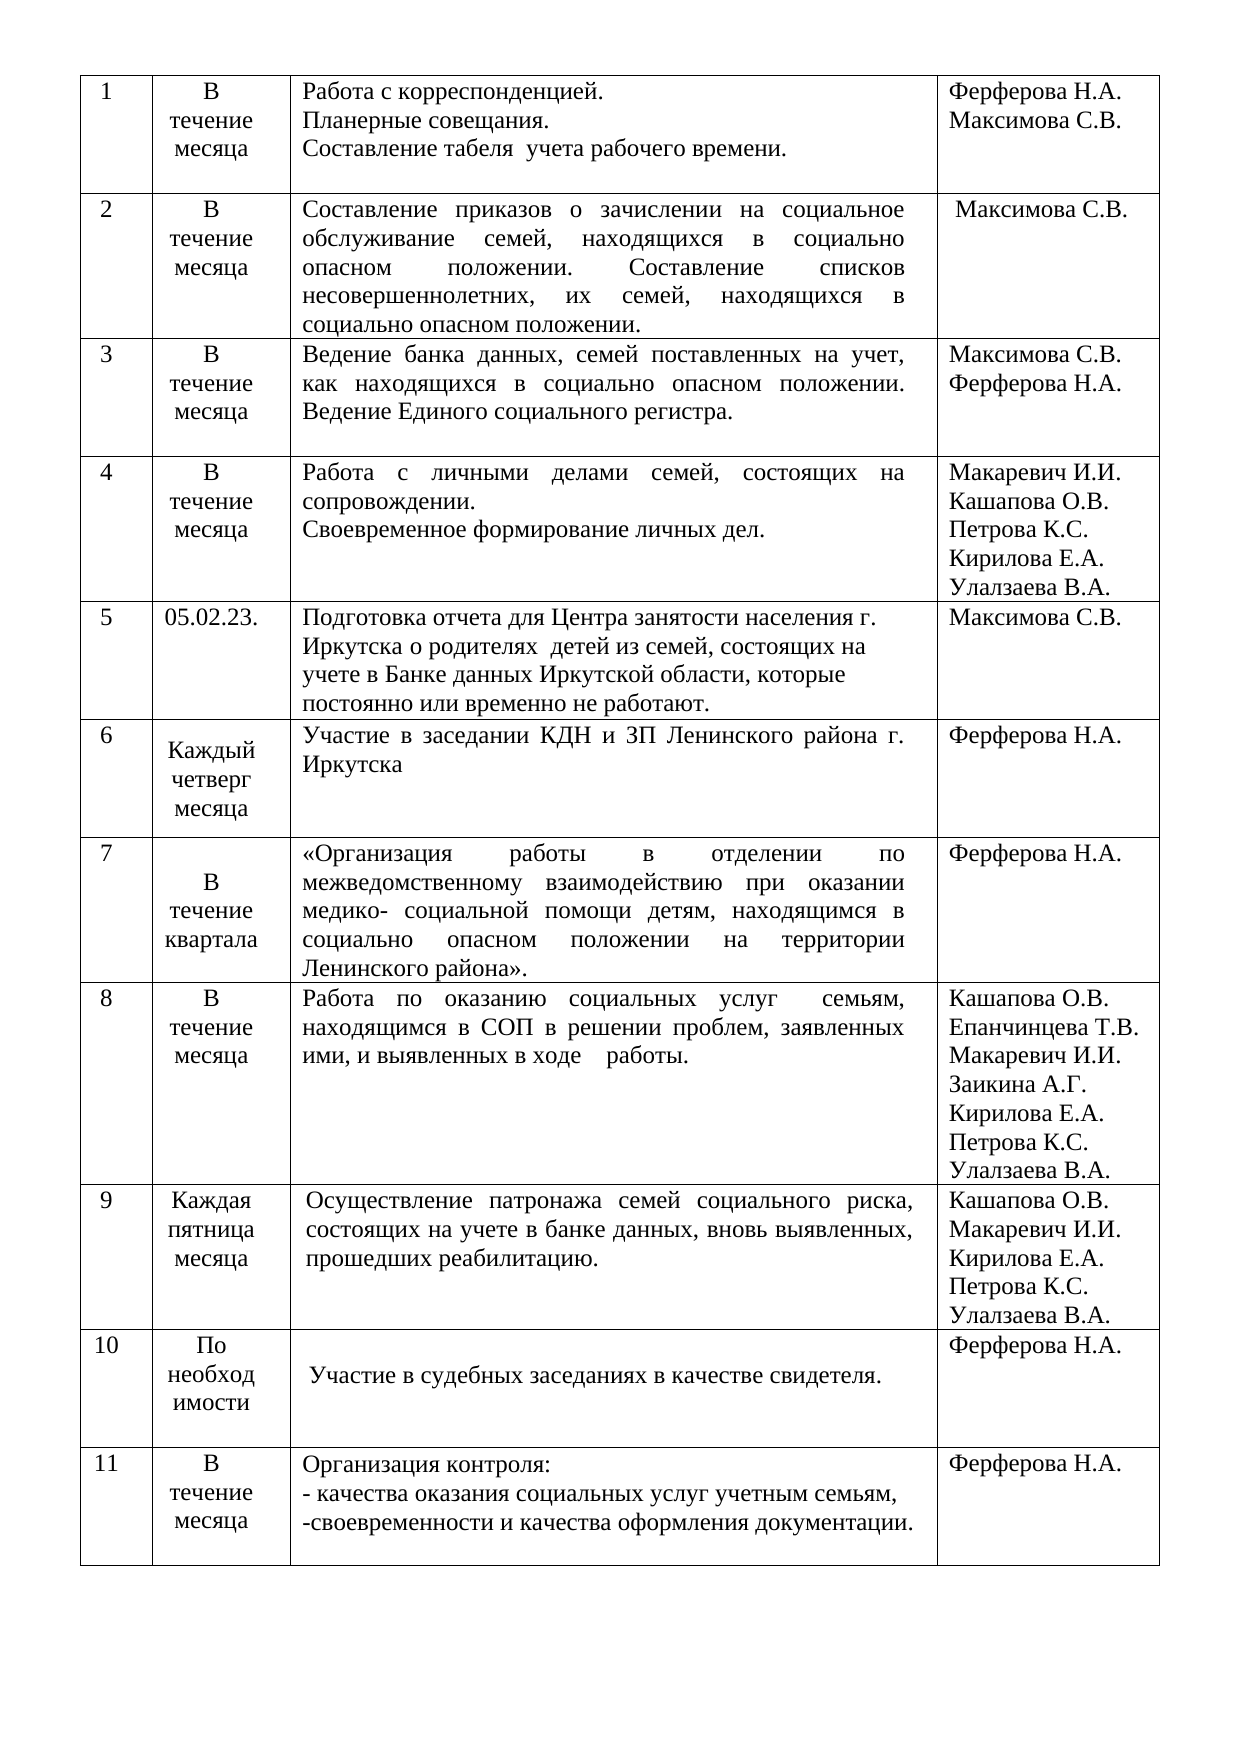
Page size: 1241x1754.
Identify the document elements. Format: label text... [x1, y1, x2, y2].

table_cell В течение квартала [153, 838, 290, 982]
table_cell Ферферова Н.А. Максимова С.В. [938, 76, 1159, 193]
table_cell Ведение банка данных, семей поставленных на учет, как находящихся в социально опасном положении. Ведение Единого социального регистра. [291, 339, 937, 456]
table_cell По необходимости [153, 1330, 290, 1447]
table_cell Участие в заседании КДН и ЗП Ленинского района г. Иркутска [291, 720, 937, 837]
table_cell В течение месяца [153, 76, 290, 193]
table_cell Осуществление патронажа семей социального риска, состоящих на учете в банке данных, вновь выявленных, прошедших реабилитацию. [291, 1185, 937, 1329]
table_cell Ферферова Н.А. [938, 1448, 1159, 1565]
table_cell 10 [81, 1330, 152, 1447]
table_cell Ферферова Н.А. [938, 1330, 1159, 1447]
table_cell В течение месяца [153, 339, 290, 456]
table_cell Участие в судебных заседаниях в качестве свидетеля. [291, 1330, 937, 1447]
table_cell 3 [81, 339, 152, 456]
table_cell Ферферова Н.А. [938, 838, 1159, 982]
table_cell Каждый четверг месяца [153, 720, 290, 837]
table_cell Ферферова Н.А. [938, 720, 1159, 837]
table_cell 8 [81, 983, 152, 1184]
table_cell Организация контроля: - качества оказания социальных услуг учетным семьям, -своевременности и качества оформления документации. [291, 1448, 937, 1565]
table_cell Каждая пятница месяца [153, 1185, 290, 1329]
table_cell Работа с корреспонденцией. Планерные совещания. Составление табеля учета рабочего времени. [291, 76, 937, 193]
table_cell Работа с личными делами семей, состоящих на сопровождении. Своевременное формирование личных дел. [291, 457, 937, 601]
table_cell Максимова С.В. [938, 602, 1159, 719]
table_cell Работа по оказанию социальных услуг семьям, находящимся в СОП в решении проблем, заявленных ими, и выявленных в ходе работы. [291, 983, 937, 1184]
table_cell 11 [81, 1448, 152, 1565]
table_cell 6 [81, 720, 152, 837]
table_cell Макаревич И.И. Кашапова О.В. Петрова К.С. Кирилова Е.А. Улалзаева В.А. [938, 457, 1159, 601]
table_cell 4 [81, 457, 152, 601]
table_cell 2 [81, 194, 152, 338]
table_cell Составление приказов о зачислении на социальное обслуживание семей, находящихся в социально опасном положении. Составление списков несовершеннолетних, их семей, находящихся в социально опасном положении. [291, 194, 937, 338]
table_cell В течение месяца [153, 457, 290, 601]
table_cell В течение месяца [153, 983, 290, 1184]
table_cell 9 [81, 1185, 152, 1329]
table_cell Максимова С.В. Ферферова Н.А. [938, 339, 1159, 456]
table_cell «Организация работы в отделении по межведомственному взаимодействию при оказании медико- социальной помощи детям, находящимся в социально опасном положении на территории Ленинского района». [291, 838, 937, 982]
table_cell В течение месяца [153, 194, 290, 338]
table_cell Кашапова О.В. Епанчинцева Т.В. Макаревич И.И. Заикина А.Г. Кирилова Е.А. Петрова К.С. Улалзаева В.А. [938, 983, 1159, 1184]
table_cell Подготовка отчета для Центра занятости населения г. Иркутска о родителях детей из семей, состоящих на учете в Банке данных Иркутской области, которые постоянно или временно не работают. [291, 602, 937, 719]
table_cell 05.02.23. [153, 602, 290, 719]
table_cell Максимова С.В. [938, 194, 1159, 338]
table_cell В течение месяца [153, 1448, 290, 1565]
table_cell 5 [81, 602, 152, 719]
table_cell Кашапова О.В. Макаревич И.И. Кирилова Е.А. Петрова К.С. Улалзаева В.А. [938, 1185, 1159, 1329]
table_cell 1 [81, 76, 152, 193]
table_cell 7 [81, 838, 152, 982]
